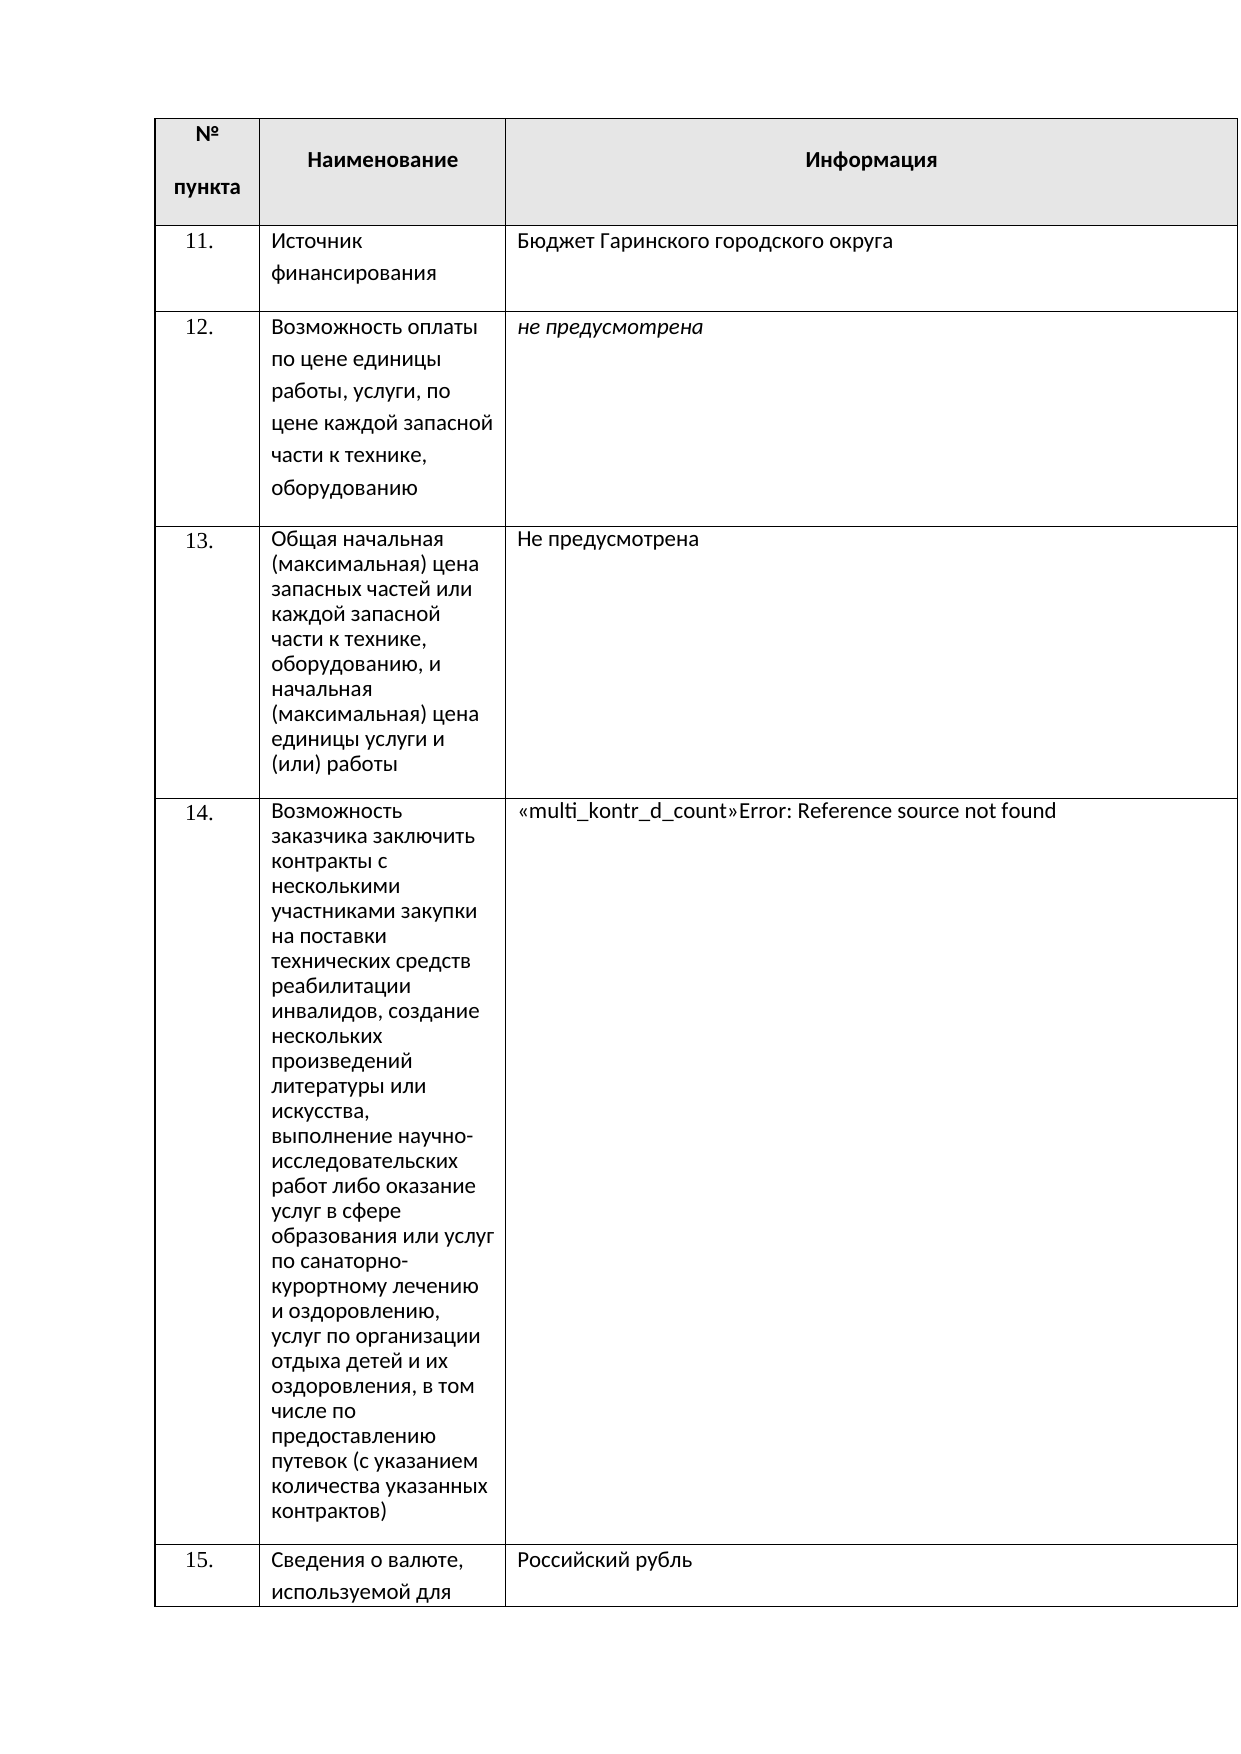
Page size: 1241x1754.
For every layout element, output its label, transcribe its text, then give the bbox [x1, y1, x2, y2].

table_cell Не предусмотрена [506, 527, 1237, 797]
table_cell [156, 799, 259, 1544]
table_header Информация [506, 119, 1237, 225]
table_cell Российский рубль [506, 1545, 1237, 1606]
table_header Наименование [260, 119, 505, 225]
table_cell Возможность оплаты по цене единицы работы, услуги, по цене каждой запасной части к технике, оборудованию [260, 312, 505, 526]
table_cell [156, 527, 259, 797]
table_cell [156, 312, 259, 526]
table_cell не предусмотрена [506, 312, 1237, 526]
table_cell Возможность заказчика заключить контракты с несколькими участниками закупки на поставки технических средств реабилитации инвалидов, создание нескольких произведений литературы или искусства, выполнение научно-исследовательских работ либо оказание услуг в сфере образования или услуг по санаторно-курортному лечению и оздоровлению, услуг по организации отдыха детей и их оздоровления, в том числе по предоставлению путевок (с указанием количества указанных контрактов) [260, 799, 505, 1544]
table_cell [156, 1545, 259, 1606]
table_cell Общая начальная (максимальная) цена запасных частей или каждой запасной части к технике, оборудованию, и начальная (максимальная) цена единицы услуги и (или) работы [260, 527, 505, 797]
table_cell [260, 1545, 505, 1606]
table_cell Источник финансирования [260, 226, 505, 311]
table_header № пункта [156, 119, 259, 225]
table_cell Бюджет Гаринского городского округа [506, 226, 1237, 311]
table_cell [156, 226, 259, 311]
